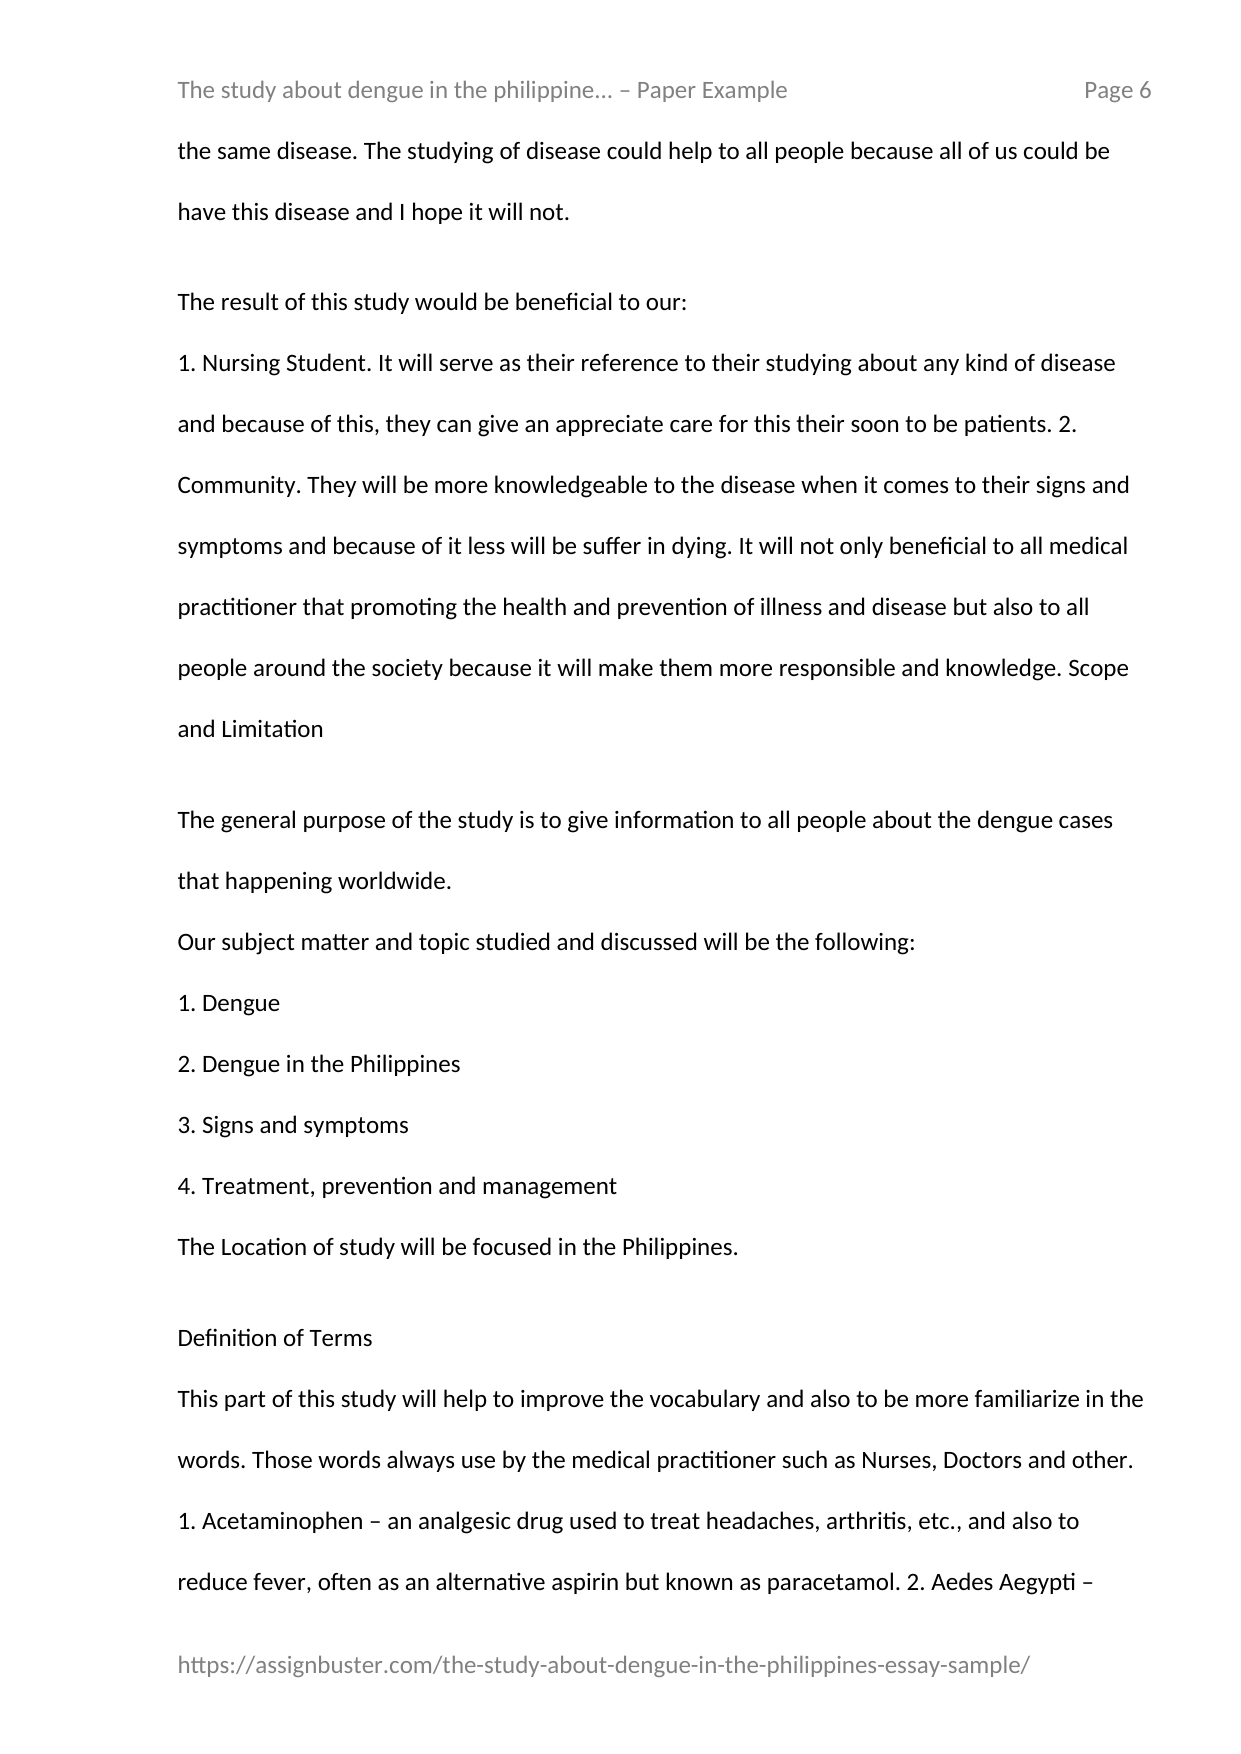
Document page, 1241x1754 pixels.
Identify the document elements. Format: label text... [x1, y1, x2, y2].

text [177, 1322, 1152, 1597]
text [177, 135, 1152, 226]
text The general purpose of the study is to give information to all people about the dengue cases that happening worldwide. Our subject matter and topic studied and discussed will be the following: 1. Dengue 2. Dengue in the Philippines 3. Signs and symptoms 4. Treatment, prevention and management The Location of study will be focused in the Philippines. [177, 804, 1152, 1262]
text The result of this study would be beneficial to our: 1. Nursing Student. It will serve as their reference to their studying about any kind of disease and because of this, they can give an appreciate care for this their soon to be patients. 2. Community. They will be more knowledgeable to the disease when it comes to their signs and symptoms and because of it less will be suffer in dying. It will not only beneficial to all medical practitioner that promoting the health and prevention of illness and disease but also to all people around the society because it will make them more responsible and knowledge. Scope and Limitation [177, 286, 1152, 744]
